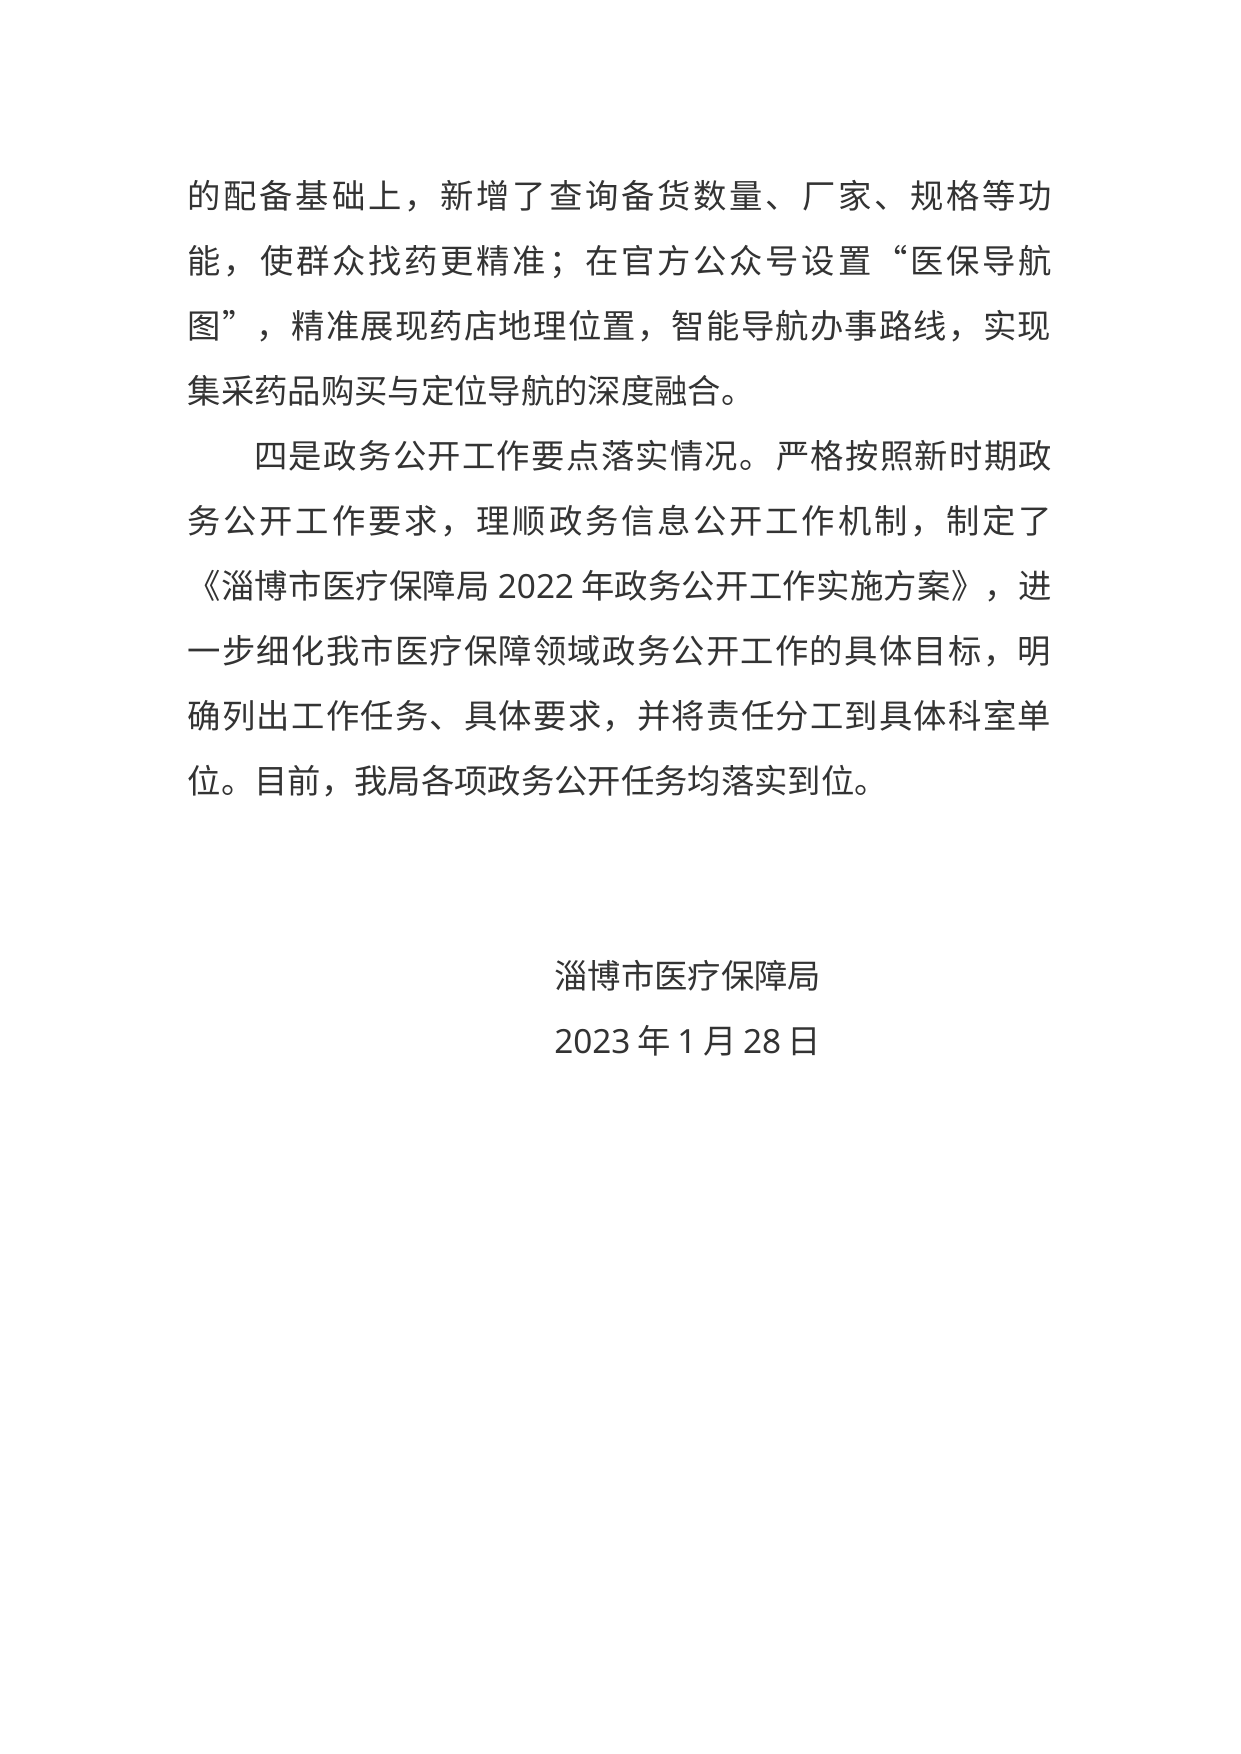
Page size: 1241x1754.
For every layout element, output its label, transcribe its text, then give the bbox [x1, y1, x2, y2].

text 四是政务公开工作要点落实情况。严格按照新时期政务公开工作要求，理顺政务信息公开工作机制，制定了《淄博市医疗保障局2022年政务公开工作实施方案》，进一步细化我市医疗保障领域政务公开工作的具体目标，明确列出工作任务、具体要求，并将责任分工到具体科室单位。目前，我局各项政务公开任务均落实到位。 [187, 422, 1053, 812]
text 2023年1月28日 [187, 1007, 1053, 1072]
text 淄博市医疗保障局 [187, 942, 1053, 1007]
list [187, 162, 1053, 422]
